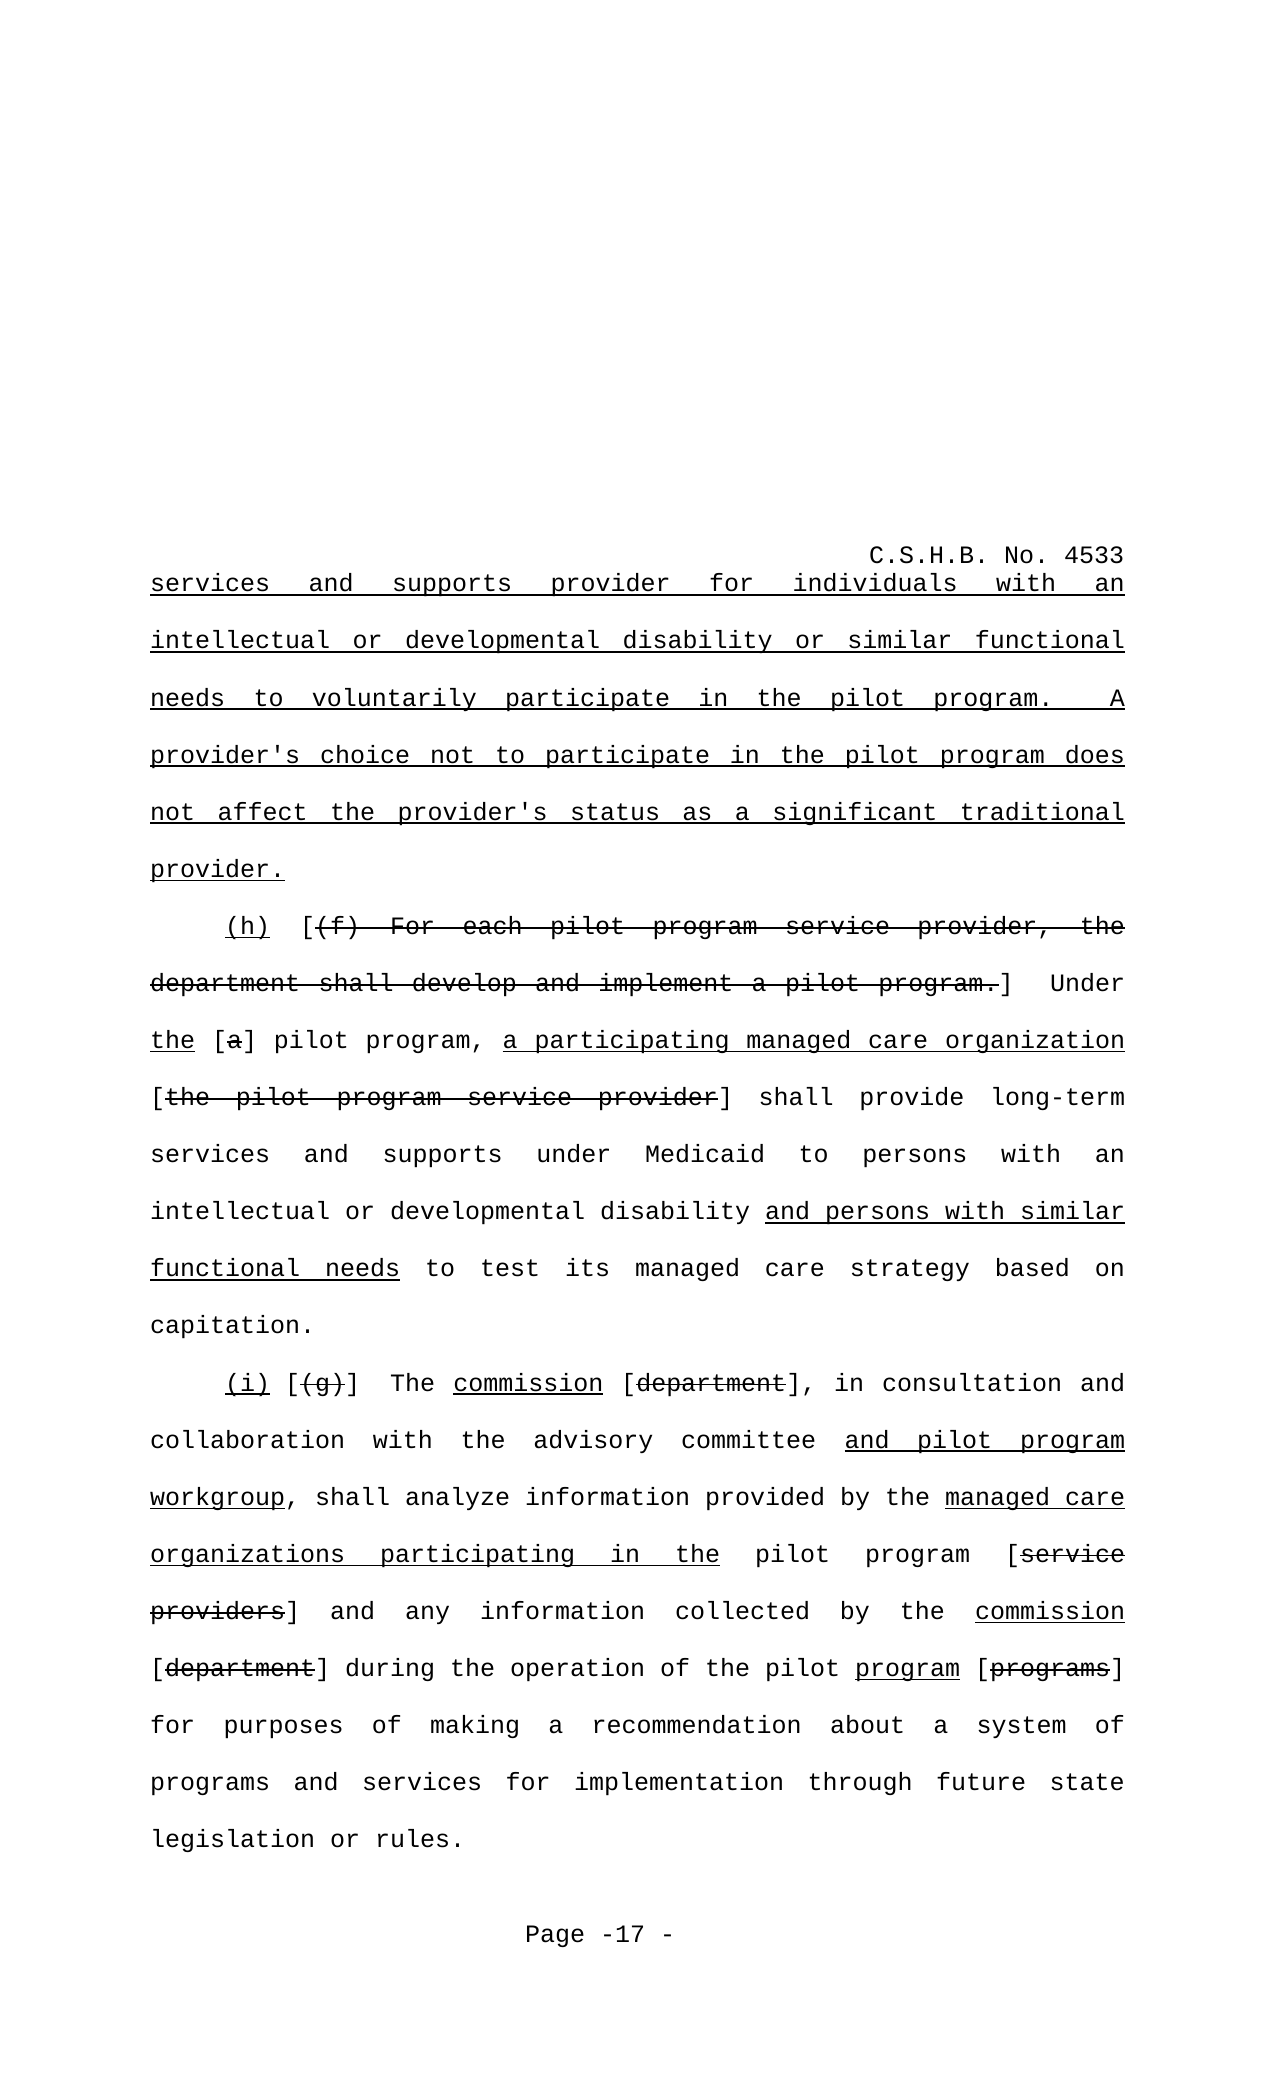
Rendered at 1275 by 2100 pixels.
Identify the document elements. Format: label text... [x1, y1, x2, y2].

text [150, 571, 1125, 594]
text (i) [(g)] The commission [department], in consultation and collaboration with the advisory committee and pilot program workgroup, shall analyze information provided by the managed care organizations participating in the pilot program [service providers] and any information collected by the commission [department] during the operation of the pilot program [programs] for purposes of making a recommendation about a system of programs and services for implementation through future state legislation or rules. [150, 1370, 1125, 1855]
text (h) [(f) For each pilot program service provider, the department shall develop and implement a pilot program.] Under the [a] pilot program, a participating managed care organization [the pilot program service provider] shall provide long-term services and supports under Medicaid to persons with an intellectual or developmental disability and persons with similar functional needs to test its managed care strategy based on capitation. [150, 913, 1125, 1341]
